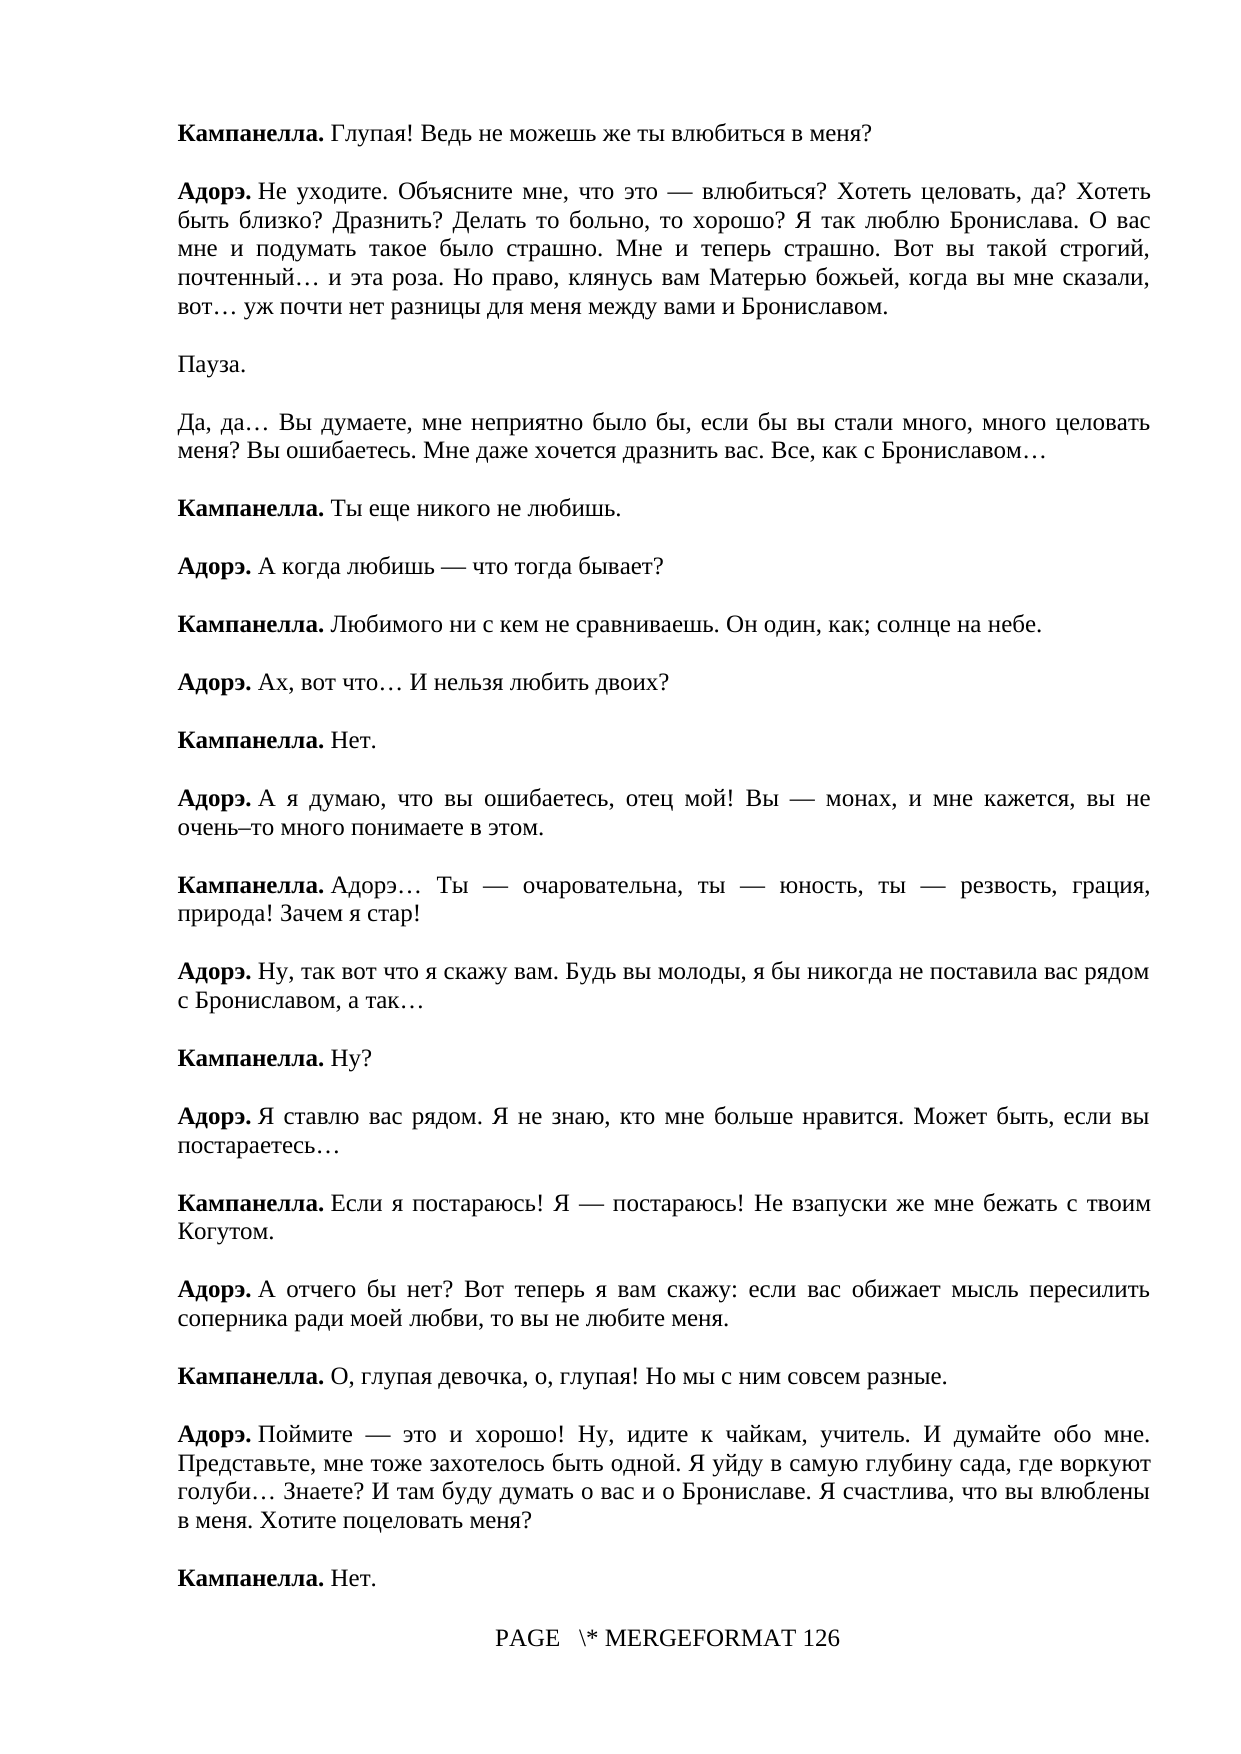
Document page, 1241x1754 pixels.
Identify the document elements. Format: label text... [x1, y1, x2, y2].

text Адорэ. Ах, вот что… И нельзя любить двоих? [177, 667, 1152, 696]
text Адорэ. Не уходите. Объясните мне, что это — влюбиться? Хотеть целовать, да? Хотеть быть близко? Дразнить? Делать то больно, то хорошо? Я так люблю Бронислава. О вас мне и подумать такое было страшно. Мне и теперь страшно. Вот вы такой строгий, почтенный… и эта роза. Но право, клянусь вам Матерью божьей, когда вы мне сказали, вот… уж почти нет разницы для меня между вами и Брониславом. [177, 176, 1152, 320]
text Да, да… Вы думаете, мне неприятно было бы, если бы вы стали много, много целовать меня? Вы ошибаетесь. Мне даже хочется дразнить вас. Все, как с Брониславом… [177, 407, 1152, 464]
text Пауза. [177, 349, 1152, 378]
text Кампанелла. Глупая! Ведь не можешь же ты влюбиться в меня? [177, 118, 1152, 147]
text Кампанелла. Нет. [177, 1563, 1152, 1592]
text Адорэ. А я думаю, что вы ошибаетесь, отец мой! Вы — монах, и мне кажется, вы не очень–то много понимаете в этом. [177, 783, 1152, 841]
text Кампанелла. Ты еще никого не любишь. [177, 493, 1152, 522]
text Кампанелла. Нет. [177, 725, 1152, 754]
text Адорэ. Ну, так вот что я скажу вам. Будь вы молоды, я бы никогда не поставила вас рядом с Брониславом, а так… [177, 956, 1152, 1014]
text Адорэ. А отчего бы нет? Вот теперь я вам скажу: если вас обижает мысль пересилить соперника ради моей любви, то вы не любите меня. [177, 1274, 1152, 1332]
text Кампанелла. Если я постараюсь! Я — постараюсь! Не взапуски же мне бежать с твоим Когутом. [177, 1188, 1152, 1245]
text Кампанелла. Любимого ни с кем не сравниваешь. Он один, как; солнце на небе. [177, 609, 1152, 638]
text Кампанелла. Адорэ… Ты — очаровательна, ты — юность, ты — резвость, грация, природа! Зачем я стар! [177, 870, 1152, 927]
text Кампанелла. О, глупая девочка, о, глупая! Но мы с ним совсем разные. [177, 1361, 1152, 1390]
text Адорэ. Я ставлю вас рядом. Я не знаю, кто мне больше нравится. Может быть, если вы постараетесь… [177, 1101, 1152, 1158]
text Адорэ. Поймите — это и хорошо! Ну, идите к чайкам, учитель. И думайте обо мне. Представьте, мне тоже захотелось быть одной. Я уйду в самую глубину сада, где воркуют голуби… Знаете? И там буду думать о вас и о Брониславе. Я счастлива, что вы влюблены в меня. Хотите поцеловать меня? [177, 1419, 1152, 1534]
text Кампанелла. Ну? [177, 1043, 1152, 1072]
text Адорэ. А когда любишь — что тогда бывает? [177, 551, 1152, 580]
